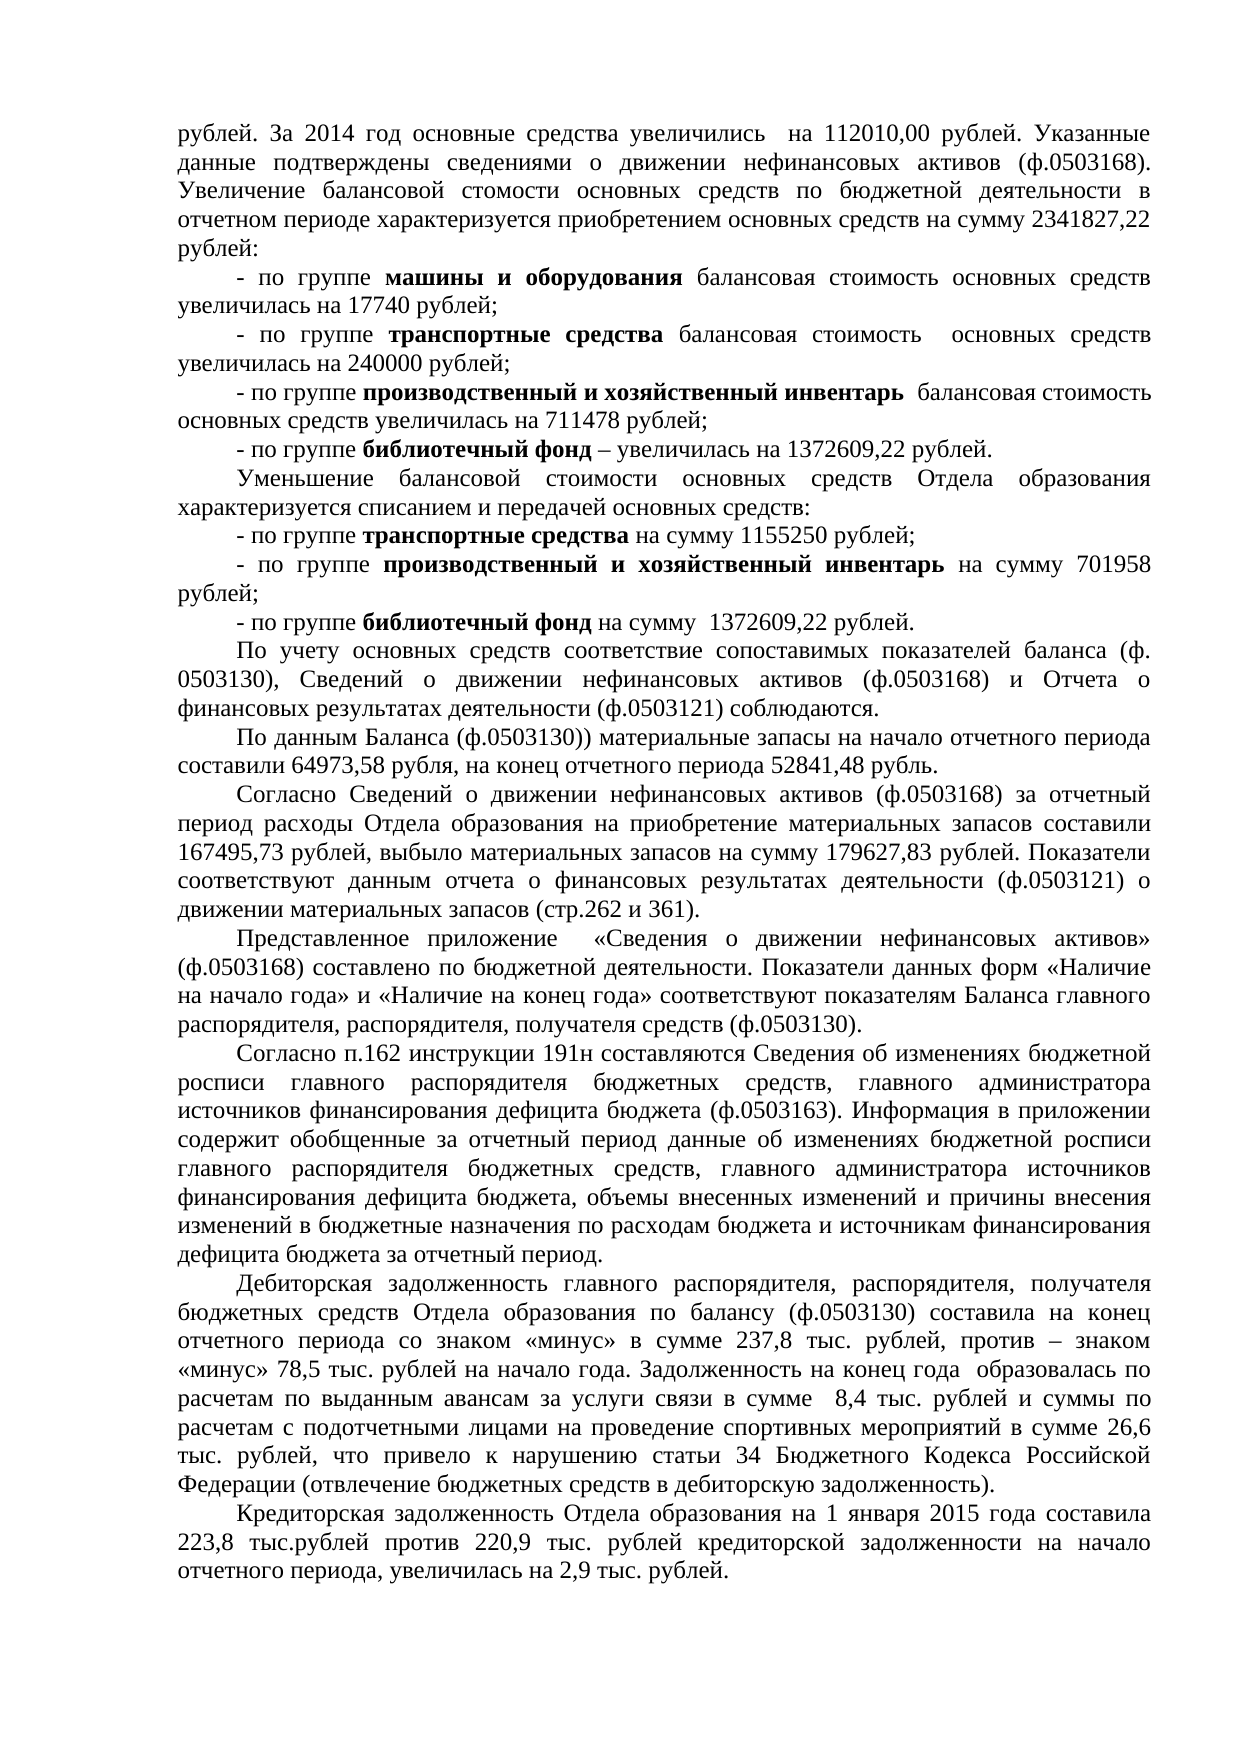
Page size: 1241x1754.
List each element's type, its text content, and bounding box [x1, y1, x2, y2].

text Дебиторская задолженность главного распорядителя, распорядителя, получателя бюджетных средств Отдела образования по балансу (ф.0503130) составила на конец отчетного периода со знаком «минус» в сумме 237,8 тыс. рублей, против – знаком «минус» 78,5 тыс. рублей на начало года. Задолженность на конец года образовалась по расчетам по выданным авансам за услуги связи в сумме 8,4 тыс. рублей и суммы по расчетам с подотчетными лицами на проведение спортивных мероприятий в сумме 26,6 тыс. рублей, что привело к нарушению статьи 34 Бюджетного Кодекса Российской Федерации (отвлечение бюджетных средств в дебиторскую задолженность). [177, 1268, 1152, 1498]
text - по группе машины и оборудования балансовая стоимость основных средств увеличилась на 17740 рублей; [177, 262, 1152, 319]
text По учету основных средств соответствие сопоставимых показателей баланса (ф. 0503130), Сведений о движении нефинансовых активов (ф.0503168) и Отчета о финансовых результатах деятельности (ф.0503121) соблюдаются. [177, 636, 1152, 722]
text Представленное приложение «Сведения о движении нефинансовых активов» (ф.0503168) составлено по бюджетной деятельности. Показатели данных форм «Наличие на начало года» и «Наличие на конец года» соответствуют показателям Баланса главного распорядителя, распорядителя, получателя средств (ф.0503130). [177, 923, 1152, 1038]
text Кредиторская задолженность Отдела образования на 1 января 2015 года составила 223,8 тыс.рублей против 220,9 тыс. рублей кредиторской задолженности на начало отчетного периода, увеличилась на 2,9 тыс. рублей. [177, 1498, 1152, 1584]
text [177, 118, 1152, 262]
text Согласно Сведений о движении нефинансовых активов (ф.0503168) за отчетный период расходы Отдела образования на приобретение материальных запасов составили 167495,73 рублей, выбыло материальных запасов на сумму 179627,83 рублей. Показатели соответствуют данным отчета о финансовых результатах деятельности (ф.0503121) о движении материальных запасов (стр.262 и 361). [177, 779, 1152, 923]
text - по группе производственный и хозяйственный инвентарь балансовая стоимость основных средств увеличилась на 711478 рублей; [177, 377, 1152, 434]
text Согласно п.162 инструкции 191н составляются Сведения об изменениях бюджетной росписи главного распорядителя бюджетных средств, главного администратора источников финансирования дефицита бюджета (ф.0503163). Информация в приложении содержит обобщенные за отчетный период данные об изменениях бюджетной росписи главного распорядителя бюджетных средств, главного администратора источников финансирования дефицита бюджета, объемы внесенных изменений и причины внесения изменений в бюджетные назначения по расходам бюджета и источникам финансирования дефицита бюджета за отчетный период. [177, 1038, 1152, 1268]
text - по группе библиотечный фонд – увеличилась на 1372609,22 рублей. [177, 434, 1152, 463]
text - по группе транспортные средства на сумму 1155250 рублей; [177, 521, 1152, 549]
text - по группе библиотечный фонд на сумму 1372609,22 рублей. [177, 607, 1152, 636]
text По данным Баланса (ф.0503130)) материальные запасы на начало отчетного периода составили 64973,58 рубля, на конец отчетного периода 52841,48 рубль. [177, 722, 1152, 779]
text Уменьшение балансовой стоимости основных средств Отдела образования характеризуется списанием и передачей основных средств: [177, 463, 1152, 521]
text - по группе транспортные средства балансовая стоимость основных средств увеличилась на 240000 рублей; [177, 319, 1152, 377]
text - по группе производственный и хозяйственный инвентарь на сумму 701958 рублей; [177, 549, 1152, 607]
